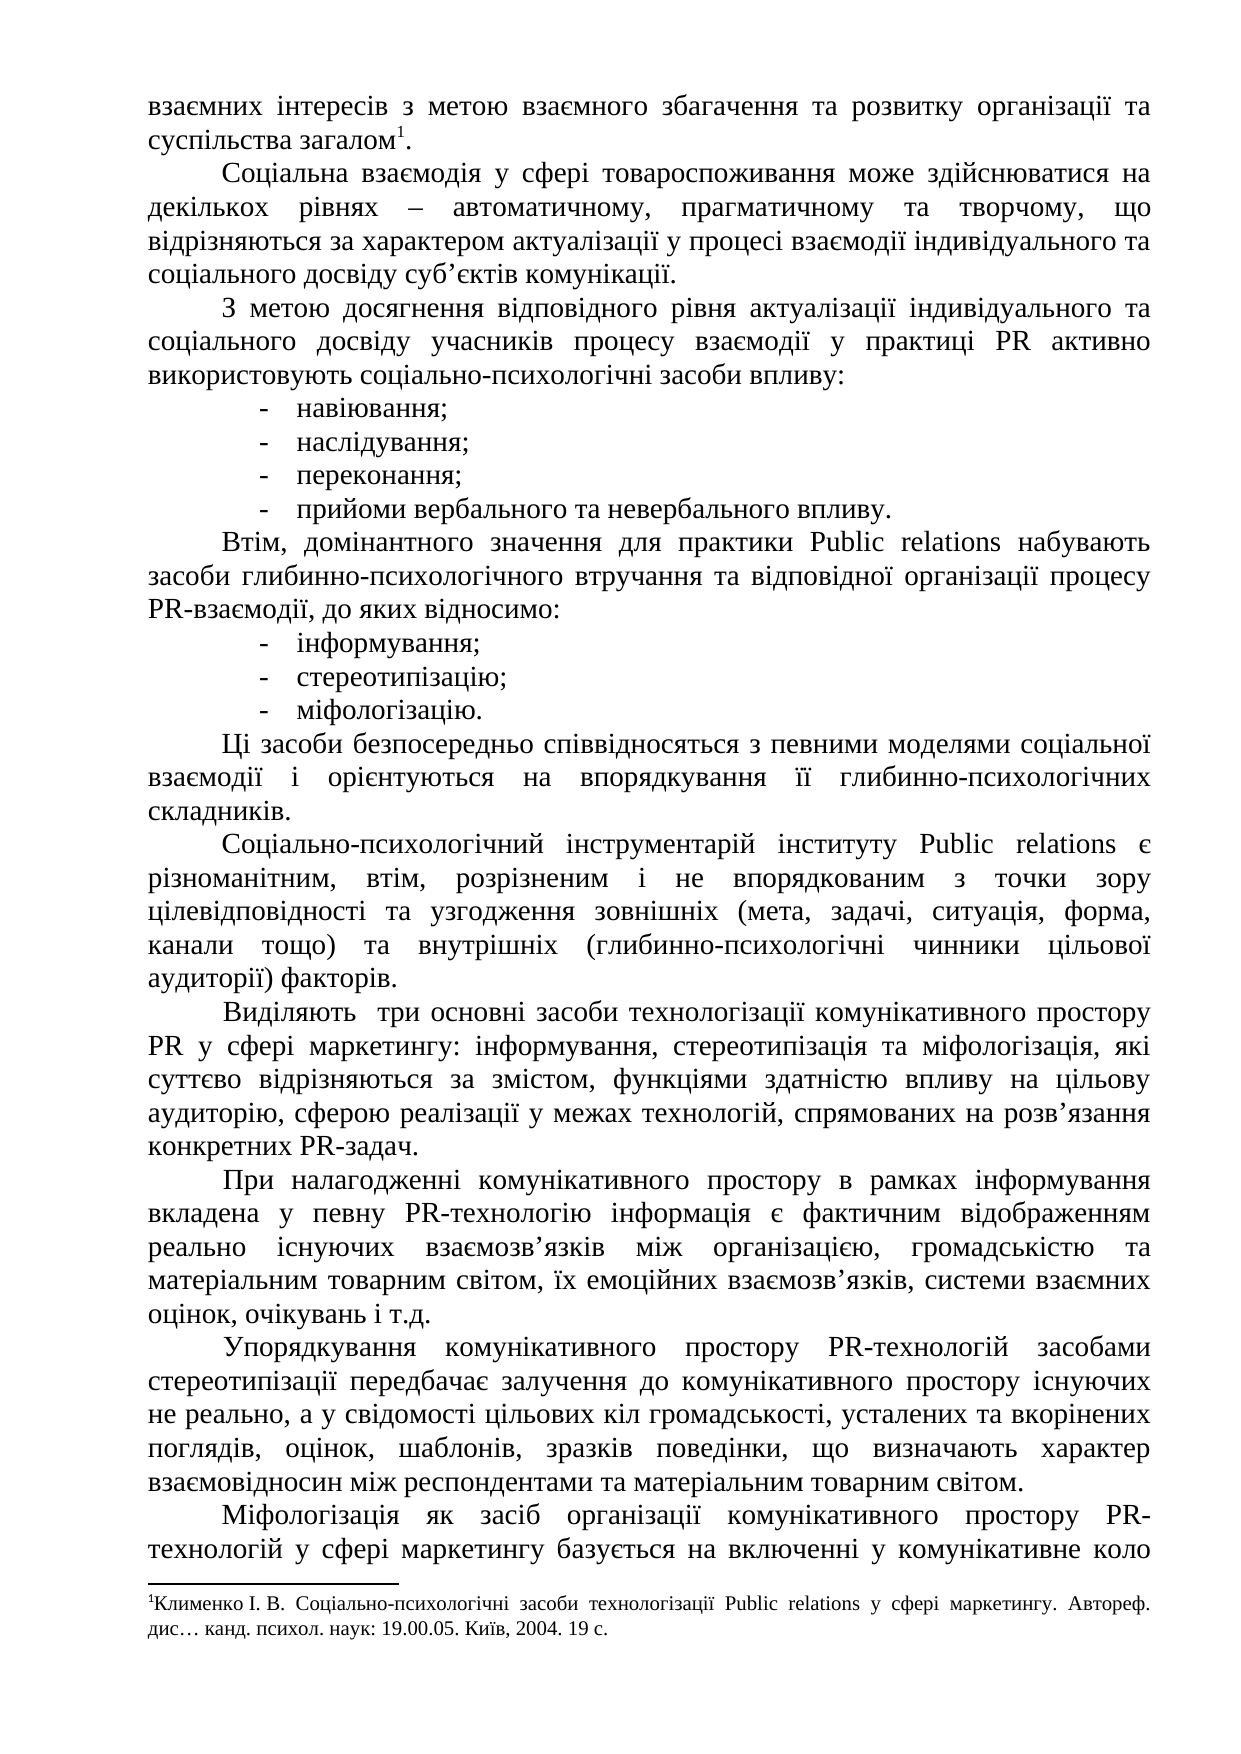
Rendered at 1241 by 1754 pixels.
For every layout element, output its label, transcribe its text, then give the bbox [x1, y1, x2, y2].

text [148, 88, 1152, 156]
list інформування; [259, 625, 1152, 659]
text З метою досягнення відповідного рівня актуалізації індивідуального та соціального досвіду учасників процесу взаємодії у практиці PR активно використовують соціально-психологічні засоби впливу: [148, 290, 1152, 390]
list переконання; [259, 457, 1152, 491]
text Втім, домінантного значення для практики Public relations набувають засоби глибинно-психологічного втручання та відповідної організації процесу PR-взаємодії, до яких відносимо: [148, 524, 1152, 625]
text При налагодженні комунікативного простору в рамках інформування вкладена у певну PR-технологію інформація є фактичним відображенням реально існуючих взаємозв’язків між організацією, громадськістю та матеріальним товарним світом, їх емоційних взаємозв’язків, системи взаємних оцінок, очікувань і т.д. [148, 1162, 1152, 1329]
text Виділяють три основні засоби технологізації комунікативного простору PR у сфері маркетингу: інформування, стереотипізація та міфологізація, які суттєво відрізняються за змістом, функціями здатністю впливу на цільову аудиторію, сферою реалізації у межах технологій, спрямованих на розв’язання конкретних PR-задач. [148, 994, 1152, 1162]
text Ці засоби безпосередньо співвідносяться з певними моделями соціальної взаємодії і орієнтуються на впорядкування її глибинно-психологічних складників. [148, 726, 1152, 826]
list прийоми вербального та невербального впливу. [259, 491, 1152, 524]
text Упорядкування комунікативного простору PR-технологій засобами стереотипізації передбачає залучення до комунікативного простору існуючих не реально, а у свідомості цільових кіл громадськості, усталених та вкорінених поглядів, оцінок, шаблонів, зразків поведінки, що визначають характер взаємовідносин між респондентами та матеріальним товарним світом. [148, 1329, 1152, 1497]
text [148, 1497, 1152, 1564]
list навіювання; [259, 390, 1152, 424]
list стереотипізацію; [259, 659, 1152, 692]
list міфологізацію. [259, 692, 1152, 726]
list наслідування; [259, 424, 1152, 457]
text Соціальна взаємодія у сфері товароспоживання може здійснюватися на декількох рівнях – автоматичному, прагматичному та творчому, що відрізняються за характером актуалізації у процесі взаємодії індивідуального та соціального досвіду суб’єктів комунікації. [148, 156, 1152, 290]
text Соціально-психологічний інструментарій інституту Public relations є різноманітним, втім, розрізненим і не впорядкованим з точки зору цілевідповідності та узгодження зовнішніх (мета, задачі, ситуація, форма, канали тощо) та внутрішніх (глибинно-психологічні чинники цільової аудиторії) факторів. [148, 826, 1152, 994]
